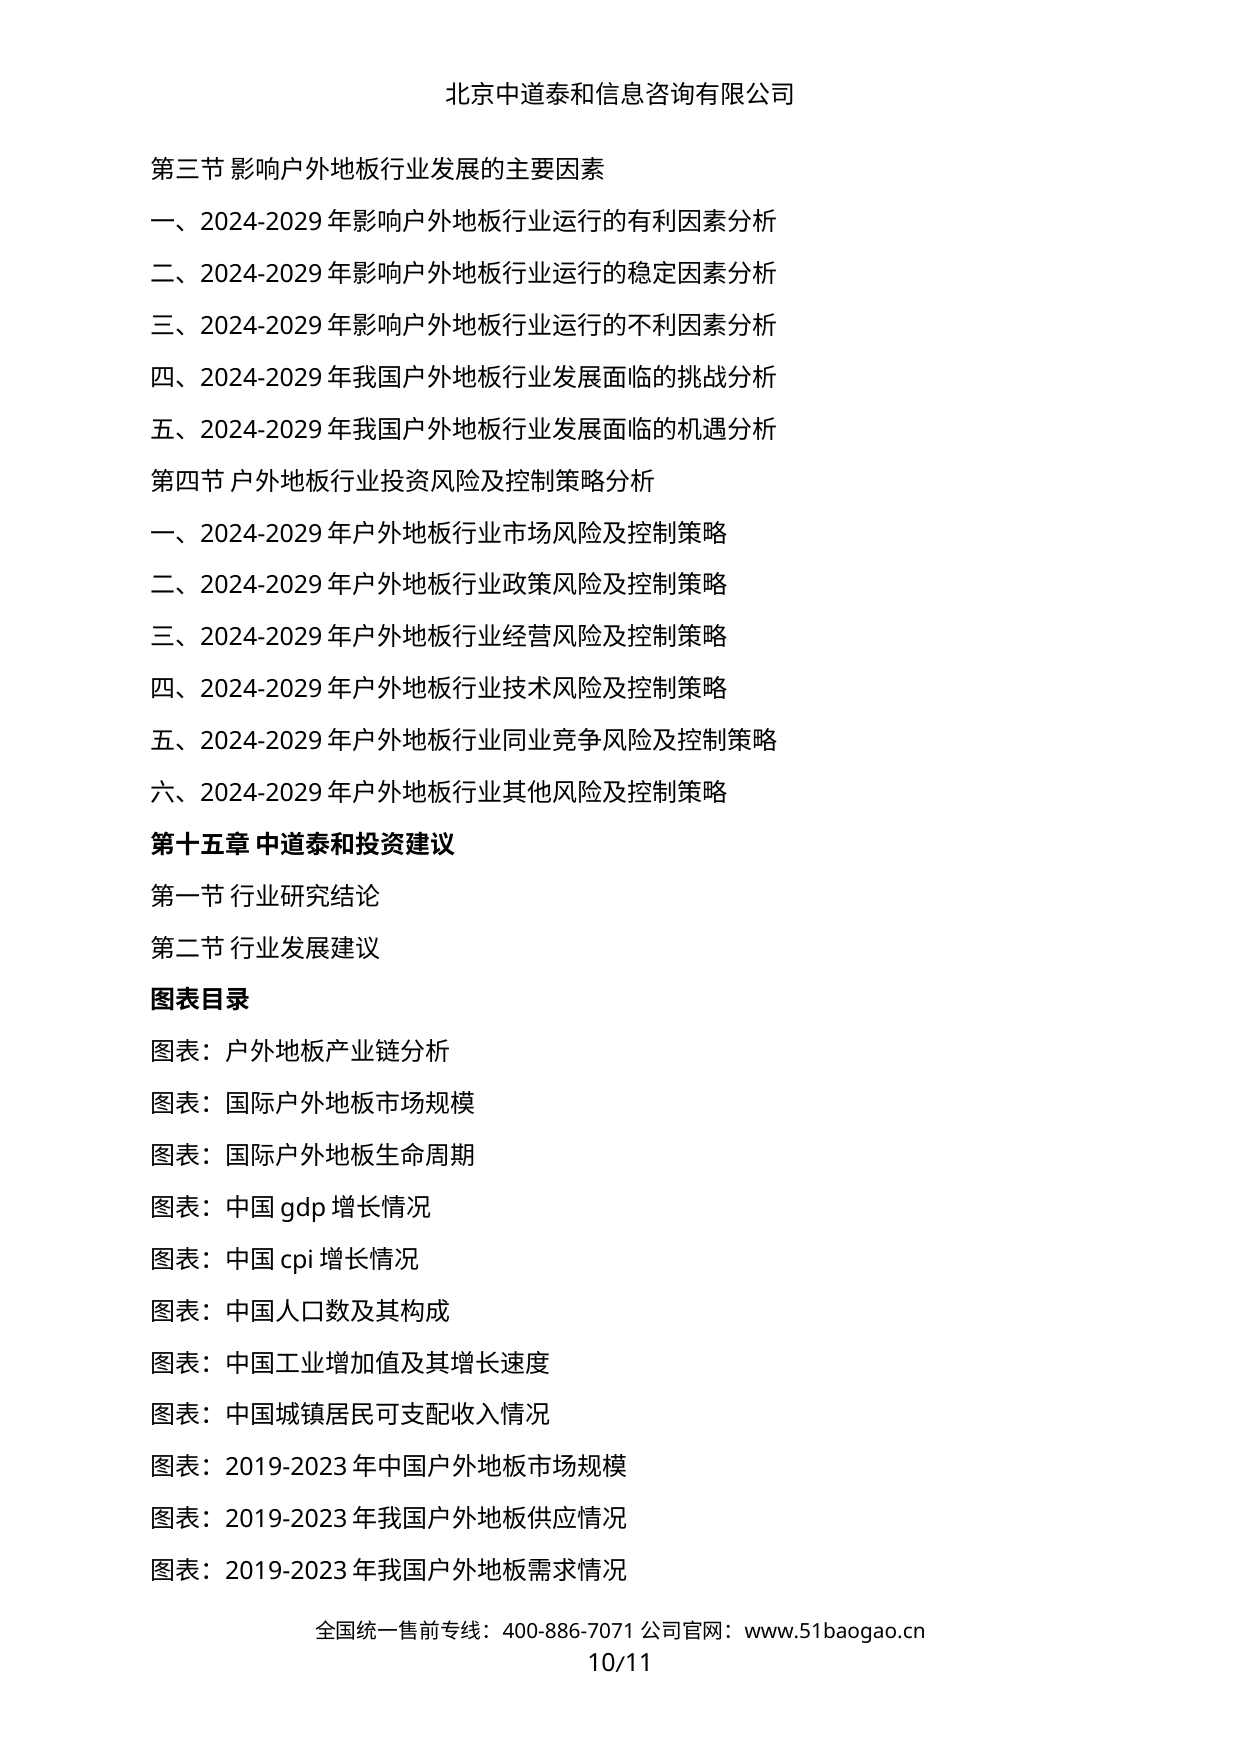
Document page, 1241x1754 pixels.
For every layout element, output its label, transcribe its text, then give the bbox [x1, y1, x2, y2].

text 第三节 影响户外地板行业发展的主要因素 [150, 150, 1090, 186]
text 二、2024-2029年影响户外地板行业运行的稳定因素分析 [150, 254, 1090, 290]
text 图表：中国人口数及其构成 [150, 1291, 1090, 1327]
text 图表：国际户外地板市场规模 [150, 1084, 1090, 1120]
text 六、2024-2029年户外地板行业其他风险及控制策略 [150, 772, 1090, 809]
text 图表：中国城镇居民可支配收入情况 [150, 1395, 1090, 1431]
text 图表：2019-2023年我国户外地板需求情况 [150, 1551, 1090, 1587]
text 第一节 行业研究结论 [150, 876, 1090, 912]
text 图表目录 [150, 980, 1090, 1016]
text 四、2024-2029年户外地板行业技术风险及控制策略 [150, 669, 1090, 705]
text 三、2024-2029年户外地板行业经营风险及控制策略 [150, 617, 1090, 653]
text 五、2024-2029年户外地板行业同业竞争风险及控制策略 [150, 721, 1090, 757]
text 第四节 户外地板行业投资风险及控制策略分析 [150, 461, 1090, 497]
text 第二节 行业发展建议 [150, 928, 1090, 964]
text 三、2024-2029年影响户外地板行业运行的不利因素分析 [150, 306, 1090, 342]
text 五、2024-2029年我国户外地板行业发展面临的机遇分析 [150, 409, 1090, 446]
text 二、2024-2029年户外地板行业政策风险及控制策略 [150, 565, 1090, 601]
text 图表：2019-2023年我国户外地板供应情况 [150, 1499, 1090, 1535]
text 一、2024-2029年影响户外地板行业运行的有利因素分析 [150, 202, 1090, 238]
text 四、2024-2029年我国户外地板行业发展面临的挑战分析 [150, 357, 1090, 394]
text 图表：2019-2023年中国户外地板市场规模 [150, 1447, 1090, 1483]
text 图表：中国cpi增长情况 [150, 1239, 1090, 1276]
text 图表：中国gdp增长情况 [150, 1187, 1090, 1224]
text 图表：中国工业增加值及其增长速度 [150, 1343, 1090, 1379]
text 图表：国际户外地板生命周期 [150, 1136, 1090, 1172]
text 第十五章 中道泰和投资建议 [150, 824, 1090, 861]
text 图表：户外地板产业链分析 [150, 1032, 1090, 1068]
text 一、2024-2029年户外地板行业市场风险及控制策略 [150, 513, 1090, 549]
